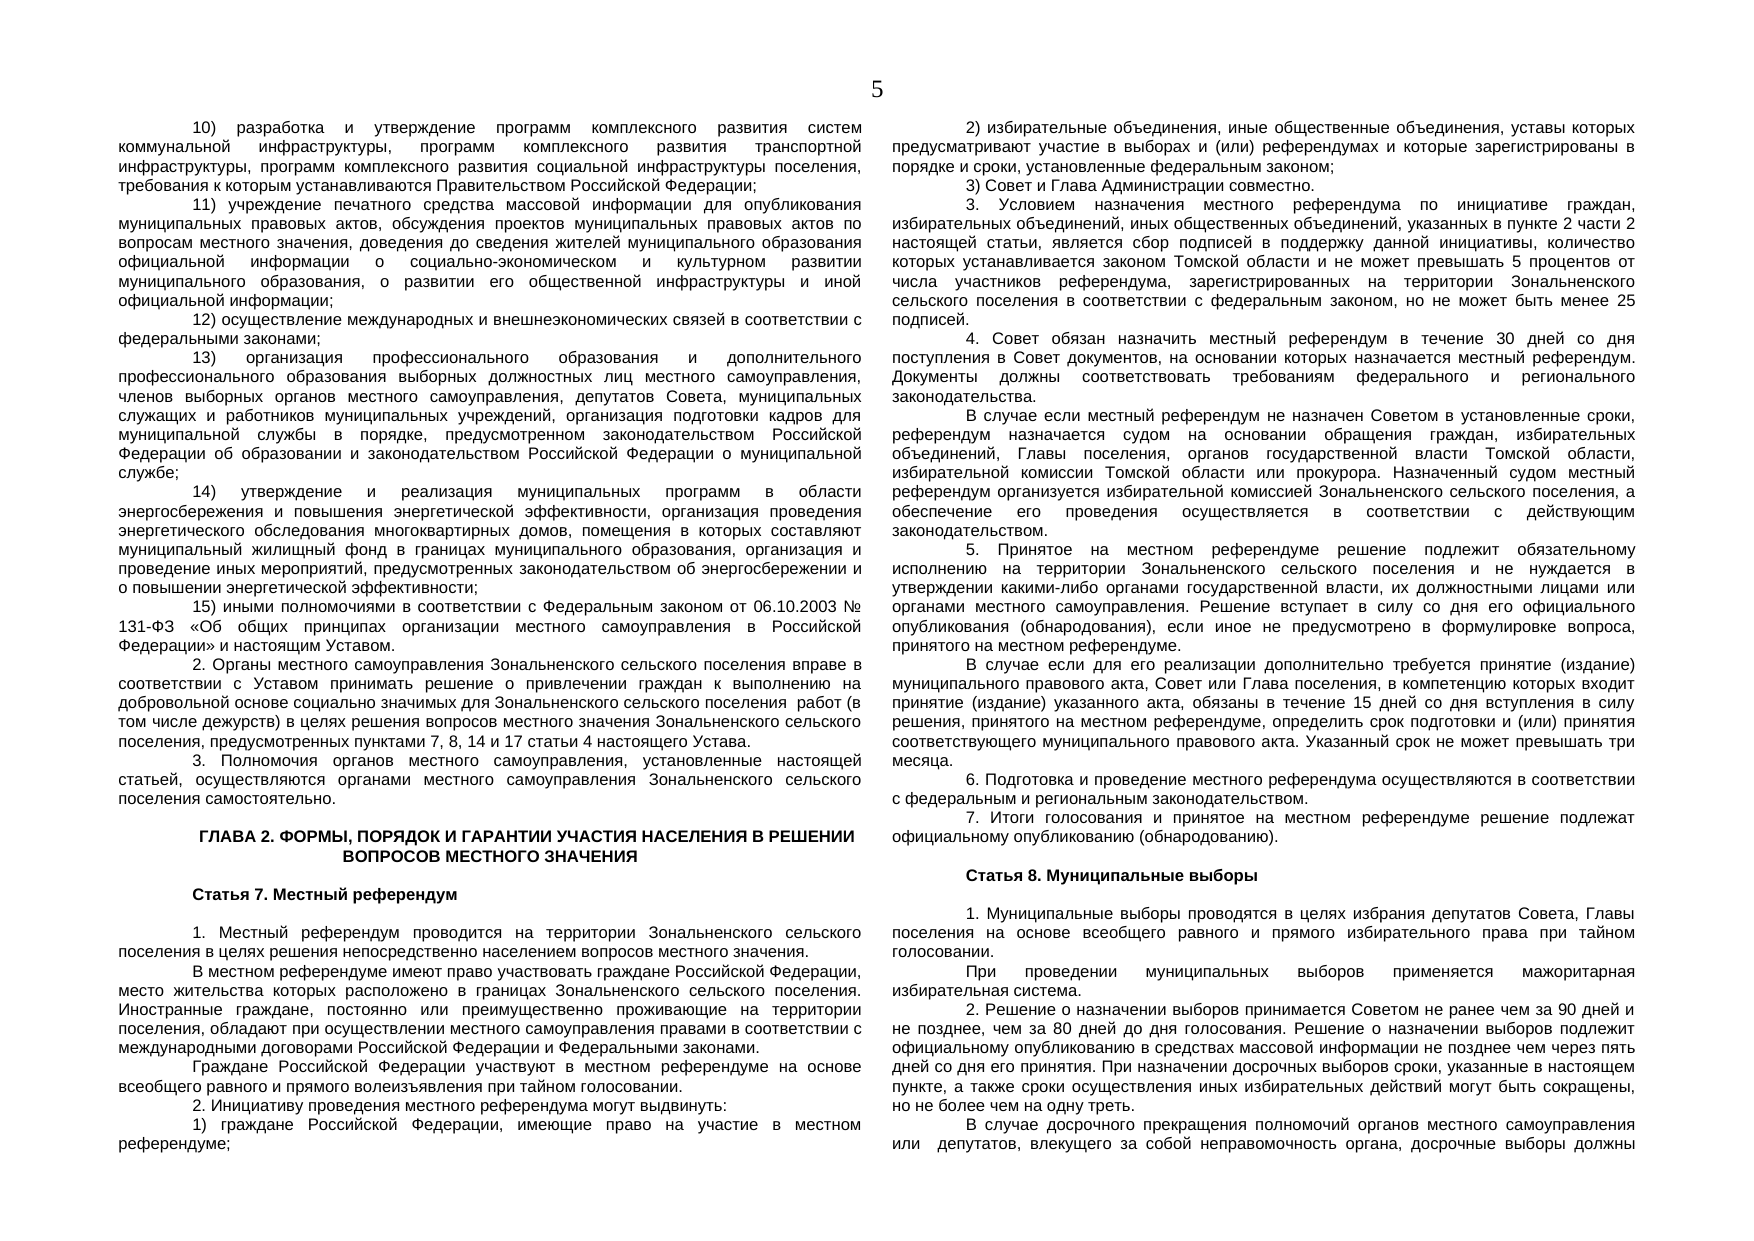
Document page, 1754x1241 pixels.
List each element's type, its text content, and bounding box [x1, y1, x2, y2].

text 3. Полномочия органов местного самоуправления, установленные настоящей статьей, осуществляются органами местного самоуправления Зональненского сельского поселения самостоятельно. [118, 751, 862, 808]
text 4. Совет обязан назначить местный референдум в течение 30 дней со дня поступления в Совет документов, на основании которых назначается местный референдум. Документы должны соответствовать требованиям федерального и регионального законодательства. [892, 329, 1636, 406]
text 5. Принятое на местном референдуме решение подлежит обязательному исполнению на территории Зональненского сельского поселения и не нуждается в утверждении какими-либо органами государственной власти, их должностными лицами или органами местного самоуправления. Решение вступает в силу со дня его официального опубликования (обнародования), если иное не предусмотрено в формулировке вопроса, принятого на местном референдуме. [892, 540, 1636, 655]
text Граждане Российской Федерации участвуют в местном референдуме на основе всеобщего равного и прямого волеизъявления при тайном голосовании. [118, 1057, 862, 1096]
text 3) Совет и Глава Администрации совместно. [892, 176, 1636, 195]
text 10) разработка и утверждение программ комплексного развития систем коммунальной инфраструктуры, программ комплексного развития транспортной инфраструктуры, программ комплексного развития социальной инфраструктуры поселения, требования к которым устанавливаются Правительством Российской Федерации; [118, 118, 862, 195]
text 11) учреждение печатного средства массовой информации для опубликования муниципальных правовых актов, обсуждения проектов муниципальных правовых актов по вопросам местного значения, доведения до сведения жителей муниципального образования официальной информации о социально-экономическом и культурном развитии муниципального образования, о развитии его общественной инфраструктуры и иной официальной информации; [118, 195, 862, 310]
text Статья 7. Местный референдум [118, 885, 862, 904]
text 1. Муниципальные выборы проводятся в целях избрания депутатов Совета, Главы поселения на основе всеобщего равного и прямого избирательного права при тайном голосовании. [892, 904, 1636, 961]
text 13) организация профессионального образования и дополнительного профессионального образования выборных должностных лиц местного самоуправления, членов выборных органов местного самоуправления, депутатов Совета, муниципальных служащих и работников муниципальных учреждений, организация подготовки кадров для муниципальной службы в порядке, предусмотренном законодательством Российской Федерации об образовании и законодательством Российской Федерации о муниципальной службе; [118, 348, 862, 482]
text 1. Местный референдум проводится на территории Зональненского сельского поселения в целях решения непосредственно населением вопросов местного значения. [118, 923, 862, 961]
text 1) граждане Российской Федерации, имеющие право на участие в местном референдуме; [118, 1115, 862, 1153]
text В местном референдуме имеют право участвовать граждане Российской Федерации, место жительства которых расположено в границах Зональненского сельского поселения. Иностранные граждане, постоянно или преимущественно проживающие на территории поселения, обладают при осуществлении местного самоуправления правами в соответствии с международными договорами Российской Федерации и Федеральными законами. [118, 961, 862, 1057]
text 12) осуществление международных и внешнеэкономических связей в соответствии с федеральными законами; [118, 310, 862, 348]
text В случае если местный референдум не назначен Советом в установленные сроки, референдум назначается судом на основании обращения граждан, избирательных объединений, Главы поселения, органов государственной власти Томской области, избирательной комиссии Томской области или прокурора. Назначенный судом местный референдум организуется избирательной комиссией Зональненского сельского поселения, а обеспечение его проведения осуществляется в соответствии с действующим законодательством. [892, 406, 1636, 540]
text В случае если для его реализации дополнительно требуется принятие (издание) муниципального правового акта, Совет или Глава поселения, в компетенцию которых входит принятие (издание) указанного акта, обязаны в течение 15 дней со дня вступления в силу решения, принятого на местном референдуме, определить срок подготовки и (или) принятия соответствующего муниципального правового акта. Указанный срок не может превышать три месяца. [892, 655, 1636, 770]
text 2. Органы местного самоуправления Зональненского сельского поселения вправе в соответствии с Уставом принимать решение о привлечении граждан к выполнению на добровольной основе социально значимых для Зональненского сельского поселения работ (в том числе дежурств) в целях решения вопросов местного значения Зональненского сельского поселения, предусмотренных пунктами 7, 8, 14 и 17 статьи 4 настоящего Устава. [118, 655, 862, 751]
text При проведении муниципальных выборов применяется мажоритарная избирательная система. [892, 961, 1636, 1000]
text 7. Итоги голосования и принятое на местном референдуме решение подлежат официальному опубликованию (обнародованию). [892, 808, 1636, 846]
text 2. Инициативу проведения местного референдума могут выдвинуть: [118, 1096, 862, 1115]
text 2. Решение о назначении выборов принимается Советом не ранее чем за 90 дней и не позднее, чем за 80 дней до дня голосования. Решение о назначении выборов подлежит официальному опубликованию в средствах массовой информации не позднее чем через пять дней со дня его принятия. При назначении досрочных выборов сроки, указанные в настоящем пункте, а также сроки осуществления иных избирательных действий могут быть сокращены, но не более чем на одну треть. [892, 1000, 1636, 1115]
text Статья 8. Муниципальные выборы [892, 866, 1636, 885]
subtitle ГЛАВА 2. ФОРМЫ, ПОРЯДОК И ГАРАНТИИ УЧАСТИЯ НАСЕЛЕНИЯ В РЕШЕНИИ ВОПРОСОВ МЕСТНОГО ЗНАЧЕНИЯ [118, 827, 862, 866]
text 2) избирательные объединения, иные общественные объединения, уставы которых предусматривают участие в выборах и (или) референдумах и которые зарегистрированы в порядке и сроки, установленные федеральным законом; [892, 118, 1636, 176]
text 6. Подготовка и проведение местного референдума осуществляются в соответствии с федеральным и региональным законодательством. [892, 770, 1636, 808]
text 14) утверждение и реализация муниципальных программ в области энергосбережения и повышения энергетической эффективности, организация проведения энергетического обследования многоквартирных домов, помещения в которых составляют муниципальный жилищный фонд в границах муниципального образования, организация и проведение иных мероприятий, предусмотренных законодательством об энергосбережении и о повышении энергетической эффективности; [118, 482, 862, 597]
text 15) иными полномочиями в соответствии с Федеральным законом от 06.10.2003 № 131-ФЗ «Об общих принципах организации местного самоуправления в Российской Федерации» и настоящим Уставом. [118, 597, 862, 655]
text 3. Условием назначения местного референдума по инициативе граждан, избирательных объединений, иных общественных объединений, указанных в пункте 2 части 2 настоящей статьи, является сбор подписей в поддержку данной инициативы, количество которых устанавливается законом Томской области и не может превышать 5 процентов от числа участников референдума, зарегистрированных на территории Зональненского сельского поселения в соответствии с федеральным законом, но не может быть менее 25 подписей. [892, 195, 1636, 329]
